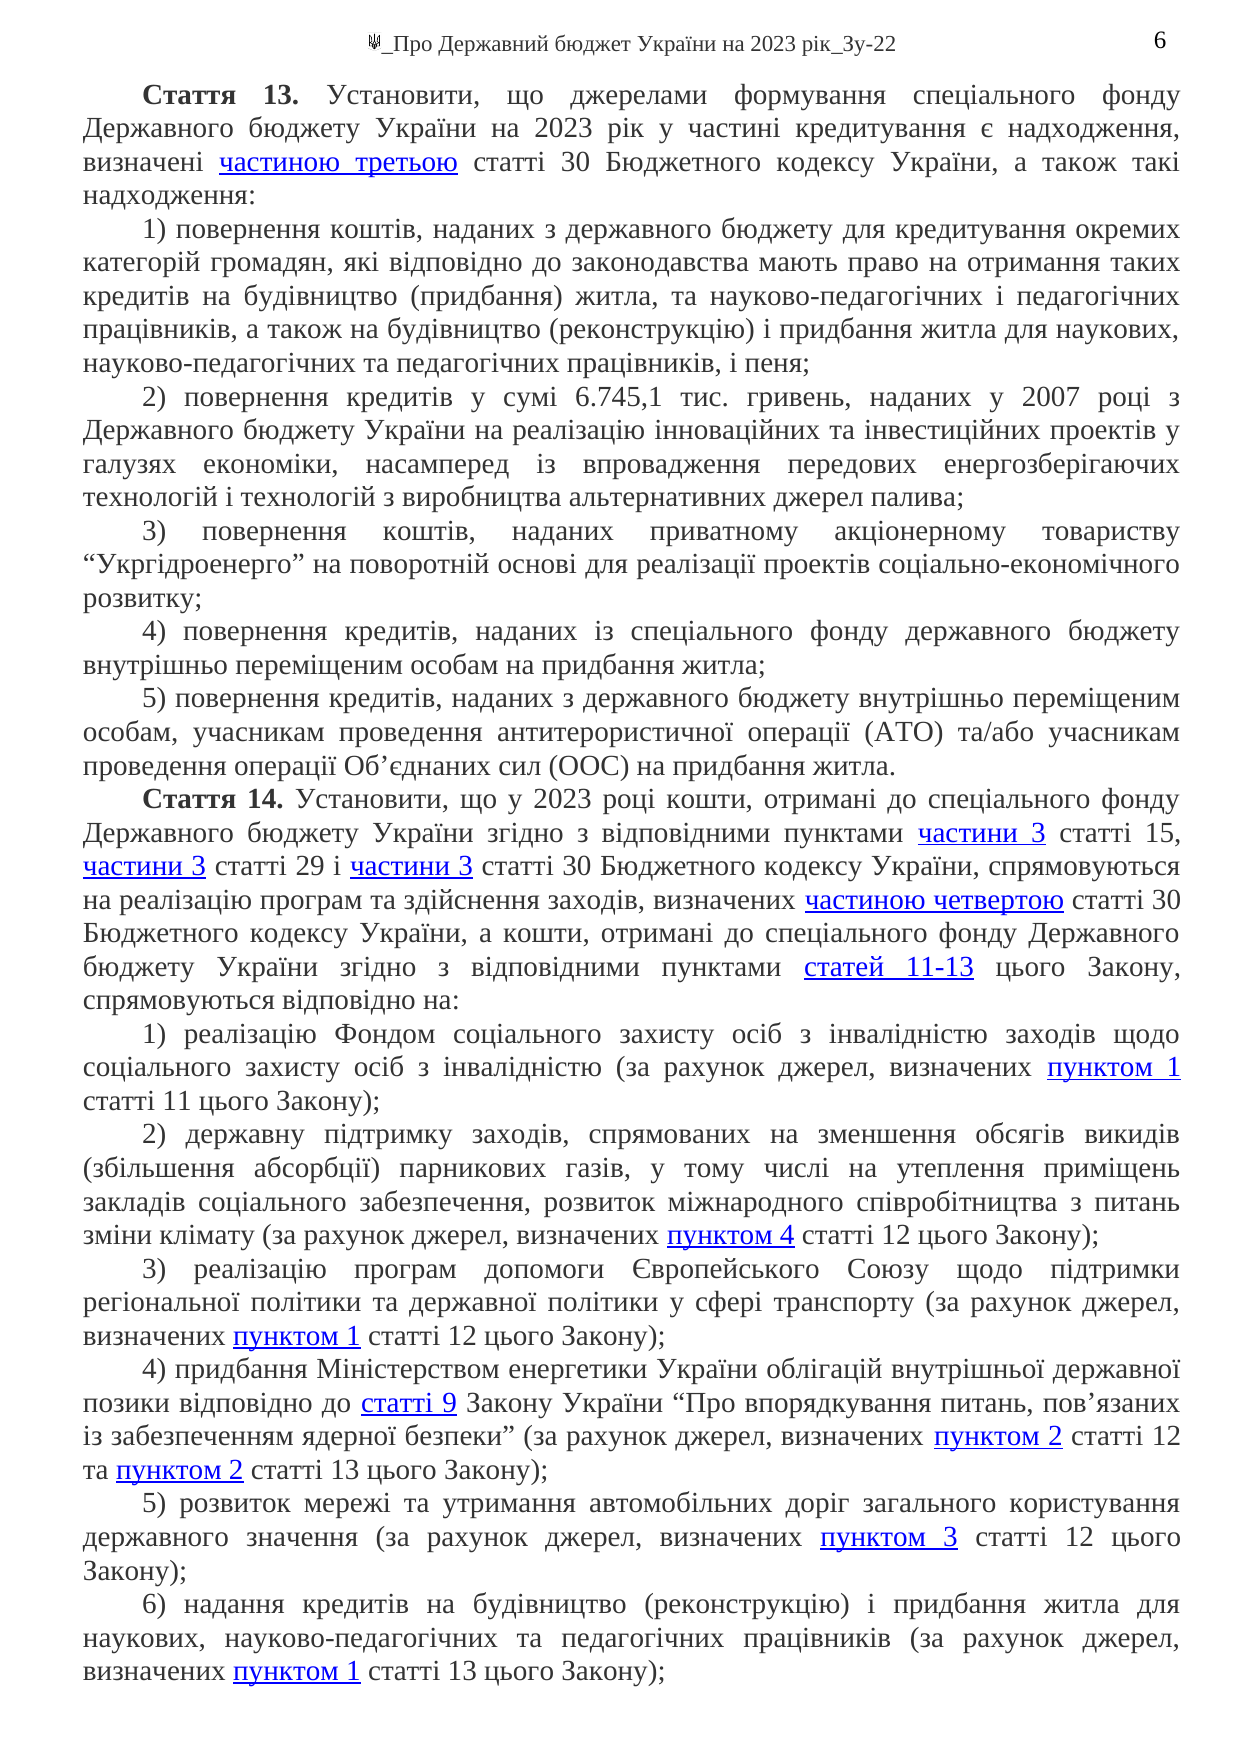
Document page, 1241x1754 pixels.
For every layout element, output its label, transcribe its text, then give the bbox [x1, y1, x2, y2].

picture [367, 32, 382, 51]
text 2) повернення кредитів у сумі 6.745,1 тис. гривень, наданих у 2007 році з Державного бюджету України на реалізацію інноваційних та інвестиційних проектів у галузях економіки, насамперед із впровадження передових енергозберігаючих технологій і технологій з виробництва альтернативних джерел палива; [83, 379, 1181, 513]
text 4) повернення кредитів, наданих із спеціального фонду державного бюджету внутрішньо переміщеним особам на придбання житла; [83, 613, 1181, 681]
text 5) розвиток мережі та утримання автомобільних доріг загального користування державного значення (за рахунок джерел, визначених пунктом 3 статті 12 цього Закону); [83, 1486, 1181, 1586]
text Стаття 13. Установити, що джерелами формування спеціального фонду Державного бюджету України на 2023 рік у частині кредитування є надходження, визначені частиною третьою статті 30 Бюджетного кодексу України, а також такі надходження: [83, 77, 1181, 211]
text 4) придбання Міністерством енергетики України облігацій внутрішньої державної позики відповідно до статті 9 Закону України “Про впорядкування питань, пов’язаних із забезпеченням ядерної безпеки” (за рахунок джерел, визначених пунктом 2 статті 12 та пунктом 2 статті 13 цього Закону); [83, 1351, 1181, 1486]
text 1) реалізацію Фондом соціального захисту осіб з інвалідністю заходів щодо соціального захисту осіб з інвалідністю (за рахунок джерел, визначених пунктом 1 статті 11 цього Закону); [83, 1016, 1181, 1117]
text 2) державну підтримку заходів, спрямованих на зменшення обсягів викидів (збільшення абсорбції) парникових газів, у тому числі на утеплення приміщень закладів соціального забезпечення, розвиток міжнародного співробітництва з питань зміни клімату (за рахунок джерел, визначених пунктом 4 статті 12 цього Закону); [83, 1117, 1181, 1251]
text 5) повернення кредитів, наданих з державного бюджету внутрішньо переміщеним особам, учасникам проведення антитерористичної операції (АТО) та/або учасникам проведення операції Об’єднаних сил (ООС) на придбання житла. [83, 681, 1181, 781]
text 1) повернення коштів, наданих з державного бюджету для кредитування окремих категорій громадян, які відповідно до законодавства мають право на отримання таких кредитів на будівництво (придбання) житла, та науково-педагогічних і педагогічних працівників, а також на будівництво (реконструкцію) і придбання житла для наукових, науково-педагогічних та педагогічних працівників, і пеня; [83, 211, 1181, 379]
text 3) повернення коштів, наданих приватному акціонерному товариству “Укргідроенерго” на поворотній основі для реалізації проектів соціально-економічного розвитку; [83, 513, 1181, 613]
text 3) реалізацію програм допомоги Європейського Союзу щодо підтримки регіональної політики та державної політики у сфері транспорту (за рахунок джерел, визначених пунктом 1 статті 12 цього Закону); [83, 1251, 1181, 1351]
text Стаття 14. Установити, що у 2023 році кошти, отримані до спеціального фонду Державного бюджету України згідно з відповідними пунктами частини 3 статті 15, частини 3 статті 29 і частини 3 статті 30 Бюджетного кодексу України, спрямовуються на реалізацію програм та здійснення заходів, визначених частиною четвертою статті 30 Бюджетного кодексу України, а кошти, отримані до спеціального фонду Державного бюджету України згідно з відповідними пунктами статей 11-13 цього Закону, спрямовуються відповідно на: [83, 781, 1181, 1016]
text 6) надання кредитів на будівництво (реконструкцію) і придбання житла для наукових, науково-педагогічних та педагогічних працівників (за рахунок джерел, визначених пунктом 1 статті 13 цього Закону); [83, 1586, 1181, 1687]
